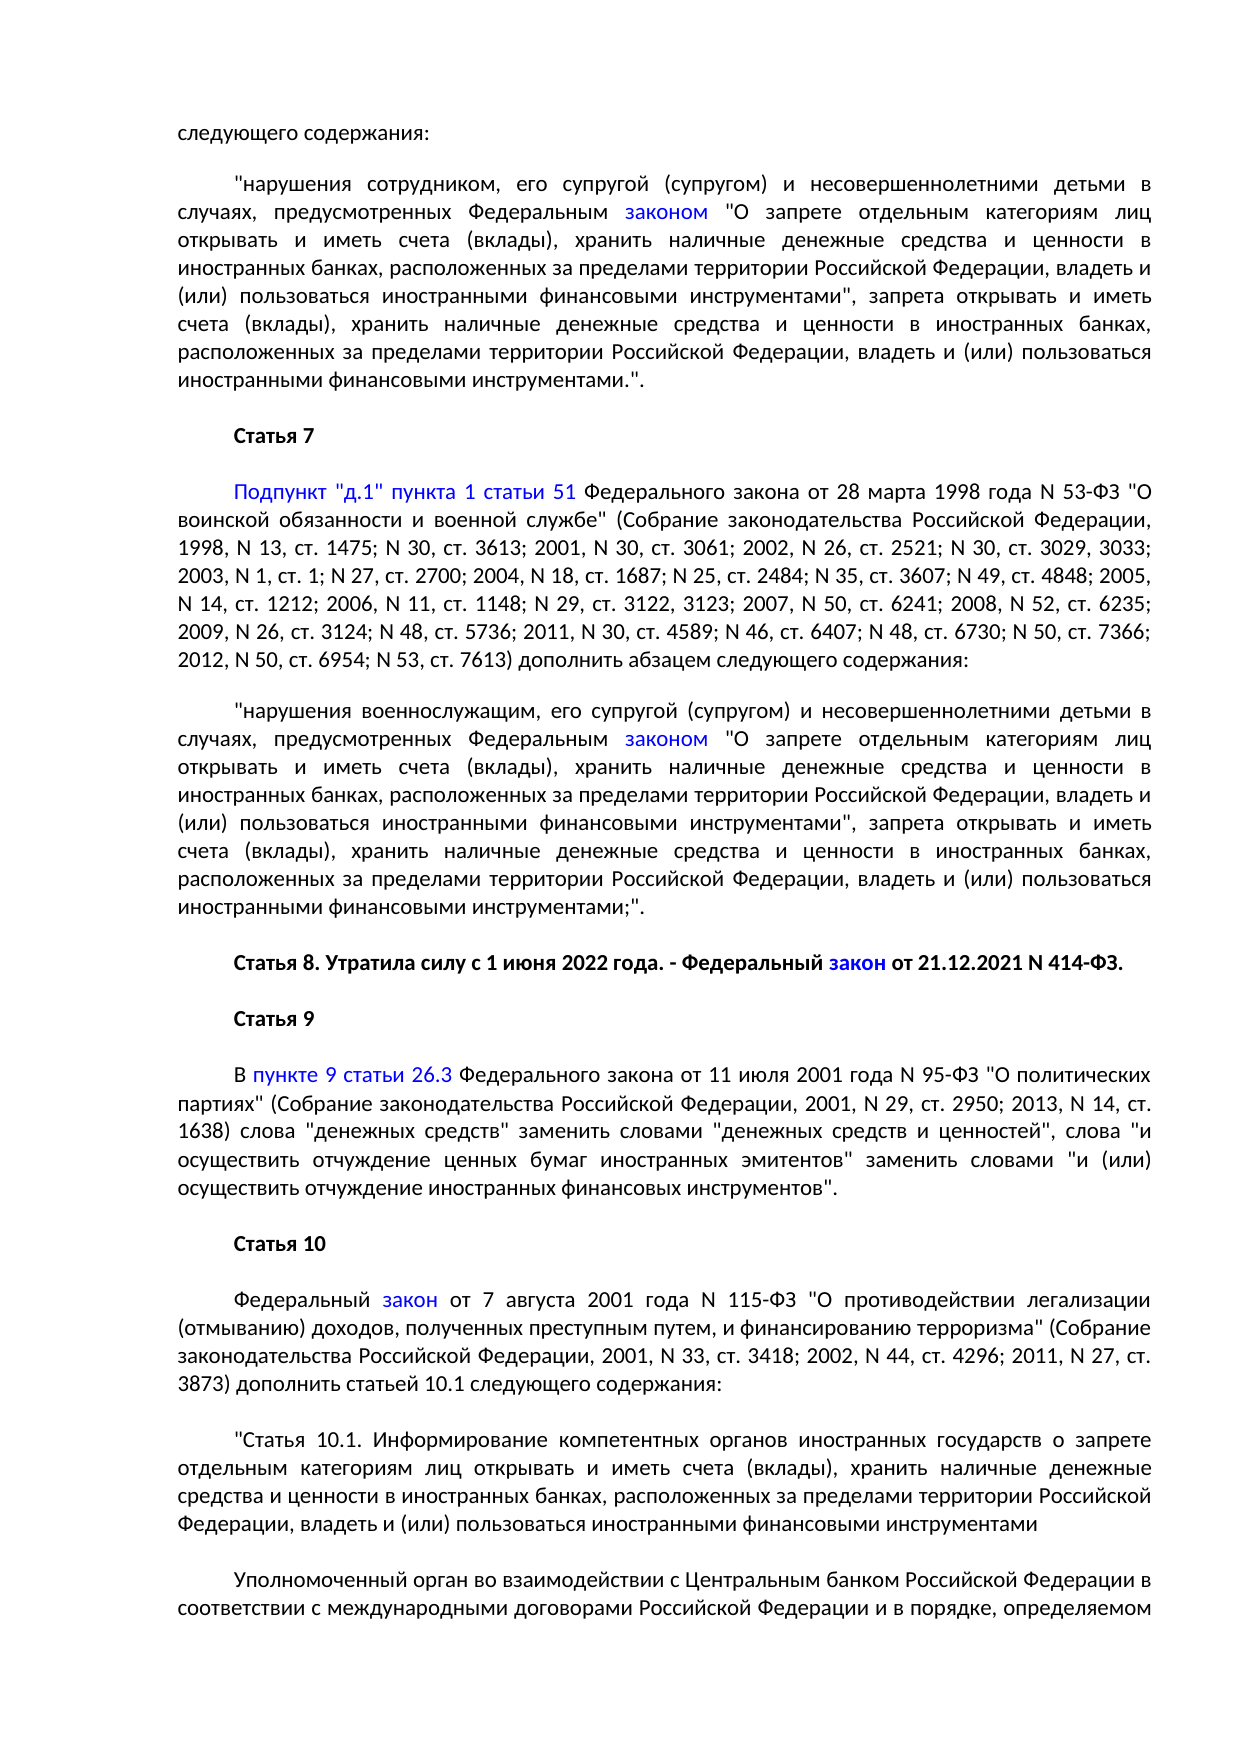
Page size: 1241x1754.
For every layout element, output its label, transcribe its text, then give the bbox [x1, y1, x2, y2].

text "нарушения военнослужащим, его супругой (супругом) и несовершеннолетними детьми в случаях, предусмотренных Федеральным законом "О запрете отдельным категориям лиц открывать и иметь счета (вклады), хранить наличные денежные средства и ценности в иностранных банках, расположенных за пределами территории Российской Федерации, владеть и (или) пользоваться иностранными финансовыми инструментами", запрета открывать и иметь счета (вклады), хранить наличные денежные средства и ценности в иностранных банках, расположенных за пределами территории Российской Федерации, владеть и (или) пользоваться иностранными финансовыми инструментами;". [177, 696, 1152, 921]
text "нарушения сотрудником, его супругой (супругом) и несовершеннолетними детьми в случаях, предусмотренных Федеральным законом "О запрете отдельным категориям лиц открывать и иметь счета (вклады), хранить наличные денежные средства и ценности в иностранных банках, расположенных за пределами территории Российской Федерации, владеть и (или) пользоваться иностранными финансовыми инструментами", запрета открывать и иметь счета (вклады), хранить наличные денежные средства и ценности в иностранных банках, расположенных за пределами территории Российской Федерации, владеть и (или) пользоваться иностранными финансовыми инструментами.". [177, 169, 1152, 393]
text Федеральный закон от 7 августа 2001 года N 115-ФЗ "О противодействии легализации (отмыванию) доходов, полученных преступным путем, и финансированию терроризма" (Собрание законодательства Российской Федерации, 2001, N 33, ст. 3418; 2002, N 44, ст. 4296; 2011, N 27, ст. 3873) дополнить статьей 10.1 следующего содержания: [177, 1285, 1152, 1397]
text Подпункт "д.1" пункта 1 статьи 51 Федерального закона от 28 марта 1998 года N 53-ФЗ "О воинской обязанности и военной службе" (Собрание законодательства Российской Федерации, 1998, N 13, ст. 1475; N 30, ст. 3613; 2001, N 30, ст. 3061; 2002, N 26, ст. 2521; N 30, ст. 3029, 3033; 2003, N 1, ст. 1; N 27, ст. 2700; 2004, N 18, ст. 1687; N 25, ст. 2484; N 35, ст. 3607; N 49, ст. 4848; 2005, N 14, ст. 1212; 2006, N 11, ст. 1148; N 29, ст. 3122, 3123; 2007, N 50, ст. 6241; 2008, N 52, ст. 6235; 2009, N 26, ст. 3124; N 48, ст. 5736; 2011, N 30, ст. 4589; N 46, ст. 6407; N 48, ст. 6730; N 50, ст. 7366; 2012, N 50, ст. 6954; N 53, ст. 7613) дополнить абзацем следующего содержания: [177, 477, 1152, 673]
text "Статья 10.1. Информирование компетентных органов иностранных государств о запрете отдельным категориям лиц открывать и иметь счета (вклады), хранить наличные денежные средства и ценности в иностранных банках, расположенных за пределами территории Российской Федерации, владеть и (или) пользоваться иностранными финансовыми инструментами [177, 1425, 1152, 1537]
title Статья 9 [177, 1004, 1152, 1033]
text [177, 118, 1152, 146]
text В пункте 9 статьи 26.3 Федерального закона от 11 июля 2001 года N 95-ФЗ "О политических партиях" (Собрание законодательства Российской Федерации, 2001, N 29, ст. 2950; 2013, N 14, ст. 1638) слова "денежных средств" заменить словами "денежных средств и ценностей", слова "и осуществить отчуждение ценных бумаг иностранных эмитентов" заменить словами "и (или) осуществить отчуждение иностранных финансовых инструментов". [177, 1061, 1152, 1201]
title Статья 8. Утратила силу с 1 июня 2022 года. - Федеральный закон от 21.12.2021 N 414-ФЗ. [177, 948, 1152, 977]
title Статья 7 [177, 421, 1152, 449]
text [177, 1565, 1152, 1621]
title Статья 10 [177, 1229, 1152, 1257]
